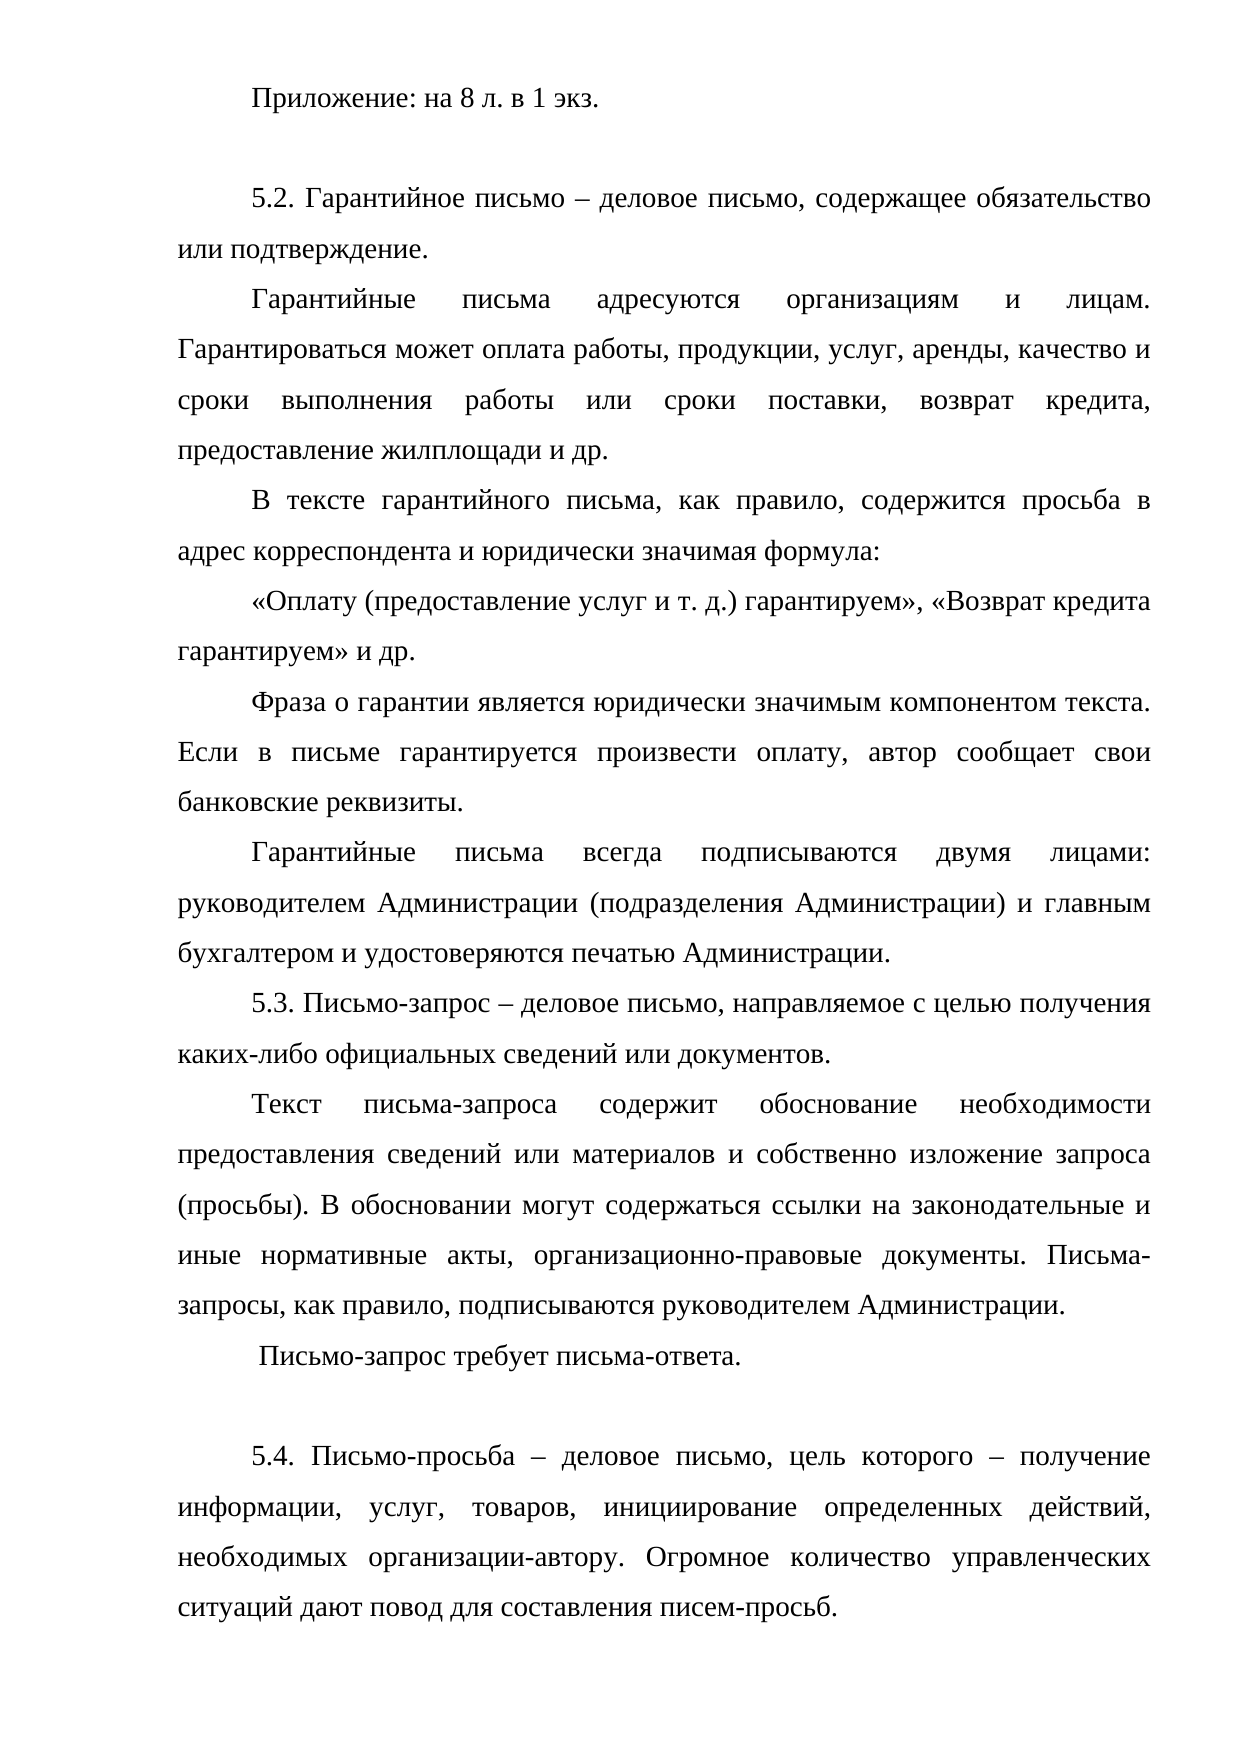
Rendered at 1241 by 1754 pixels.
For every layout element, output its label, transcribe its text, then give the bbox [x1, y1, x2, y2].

text 5.2. Гарантийное письмо – деловое письмо, содержащее обязательство или подтверждение. [177, 181, 1152, 264]
text Фраза о гарантии является юридически значимым компонентом текста. Если в письме гарантируется произвести оплату, автор сообщает свои банковские реквизиты. [177, 684, 1152, 818]
text Гарантийные письма адресуются организациям и лицам. Гарантироваться может оплата работы, продукции, услуг, аренды, качество и сроки выполнения работы или сроки поставки, возврат кредита, предоставление жилплощади и др. [177, 281, 1152, 466]
text «Оплату (предоставление услуг и т. д.) гарантируем», «Возврат кредита гарантируем» и др. [177, 583, 1152, 667]
text Гарантийные письма всегда подписываются двумя лицами: руководителем Администрации (подразделения Администрации) и главным бухгалтером и удостоверяются печатью Администрации. [177, 834, 1152, 969]
text Приложение: на 8 л. в 1 экз. [177, 80, 1152, 113]
text В тексте гарантийного письма, как правило, содержится просьба в адрес корреспондента и юридически значимая формула: [177, 482, 1152, 566]
text 5.3. Письмо-запрос – деловое письмо, направляемое с целью получения каких-либо официальных сведений или документов. [177, 986, 1152, 1069]
text Текст письма-запроса содержит обоснование необходимости предоставления сведений или материалов и собственно изложение запроса (просьбы). В обосновании могут содержаться ссылки на законодательные и иные нормативные акты, организационно-правовые документы. Письма-запросы, как правило, подписываются руководителем Администрации. [177, 1086, 1152, 1321]
text Письмо-запрос требует письма-ответа. [177, 1338, 1152, 1371]
text 5.4. Письмо-просьба – деловое письмо, цель которого – получение информации, услуг, товаров, инициирование определенных действий, необходимых организации-автору. Огромное количество управленческих ситуаций дают повод для составления писем-просьб. [177, 1438, 1152, 1623]
